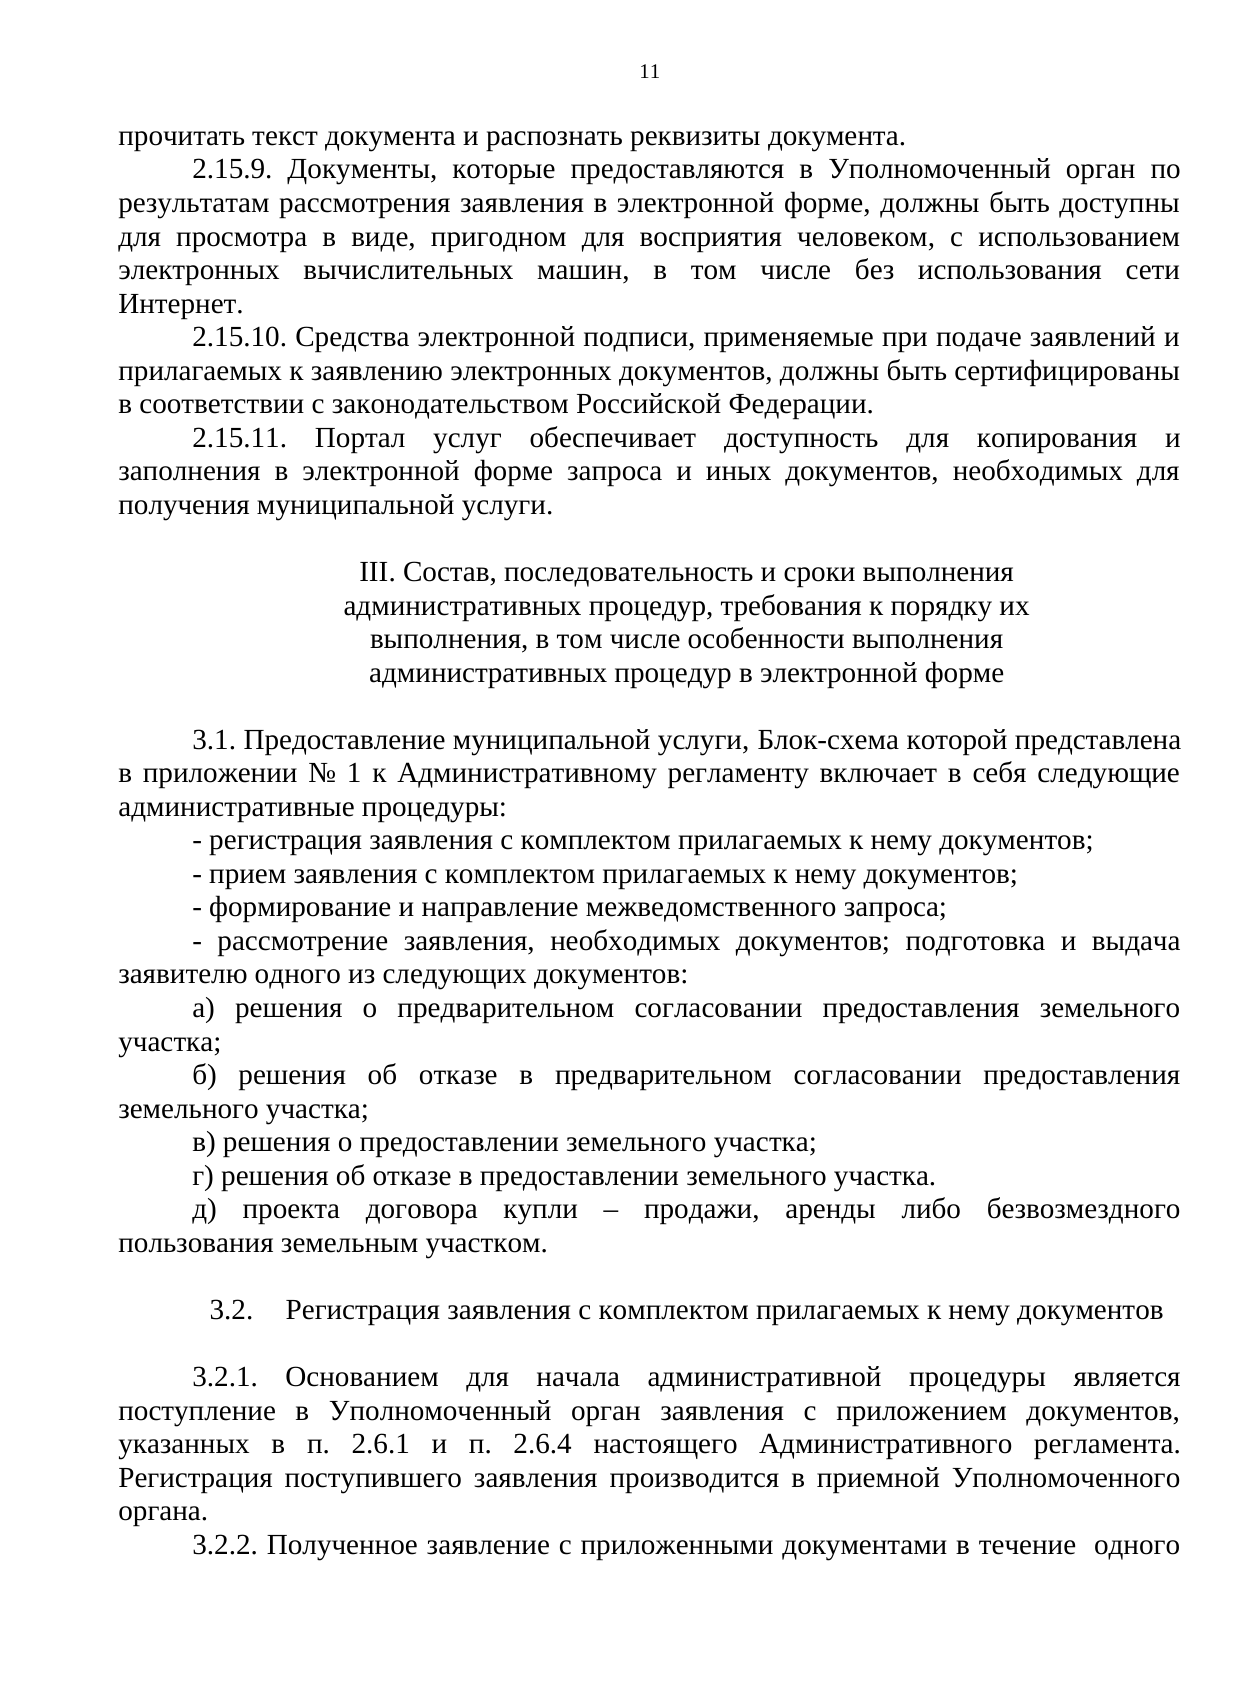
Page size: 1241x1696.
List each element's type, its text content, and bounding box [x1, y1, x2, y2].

text г) решения об отказе в предоставлении земельного участка. [118, 1158, 1181, 1191]
text 2.15.9. Документы, которые предоставляются в Уполномоченный орган по результатам рассмотрения заявления в электронной форме, должны быть доступны для просмотра в виде, пригодном для восприятия человеком, с использованием электронных вычислительных машин, в том числе без использования сети Интернет. [118, 152, 1181, 319]
text 3.1. Предоставление муниципальной услуги, Блок-схема которой представлена в приложении № 1 к Административному регламенту включает в себя следующие административные процедуры: [118, 722, 1181, 822]
text в) решения о предоставлении земельного участка; [118, 1124, 1181, 1158]
text III. Состав, последовательность и сроки выполнения [118, 554, 1181, 588]
text 3.2.1. Основанием для начала административной процедуры является поступление в Уполномоченный орган заявления с приложением документов, указанных в п. 2.6.1 и п. 2.6.4 настоящего Административного регламента. Регистрация поступившего заявления производится в приемной Уполномоченного органа. [118, 1359, 1181, 1527]
text а) решения о предварительном согласовании предоставления земельного участка; [118, 990, 1181, 1057]
subtitle 3.2. Регистрация заявления с комплектом прилагаемых к нему документов [118, 1292, 1181, 1326]
text б) решения об отказе в предварительном согласовании предоставления земельного участка; [118, 1057, 1181, 1124]
text - регистрация заявления с комплектом прилагаемых к нему документов; [118, 822, 1181, 856]
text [118, 118, 1181, 152]
text - прием заявления с комплектом прилагаемых к нему документов; [118, 856, 1181, 889]
text 2.15.10. Средства электронной подписи, применяемые при подаче заявлений и прилагаемых к заявлению электронных документов, должны быть сертифицированы в соответствии с законодательством Российской Федерации. [118, 319, 1181, 420]
text - формирование и направление межведомственного запроса; [118, 889, 1181, 923]
text административных процедур в электронной форме [118, 655, 1181, 688]
text административных процедур, требования к порядку их [118, 588, 1181, 621]
text д) проекта договора купли – продажи, аренды либо безвозмездного пользования земельным участком. [118, 1191, 1181, 1258]
text выполнения, в том числе особенности выполнения [118, 621, 1181, 655]
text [118, 1527, 1181, 1560]
text 2.15.11. Портал услуг обеспечивает доступность для копирования и заполнения в электронной форме запроса и иных документов, необходимых для получения муниципальной услуги. [118, 420, 1181, 521]
text - рассмотрение заявления, необходимых документов; подготовка и выдача заявителю одного из следующих документов: [118, 923, 1181, 990]
